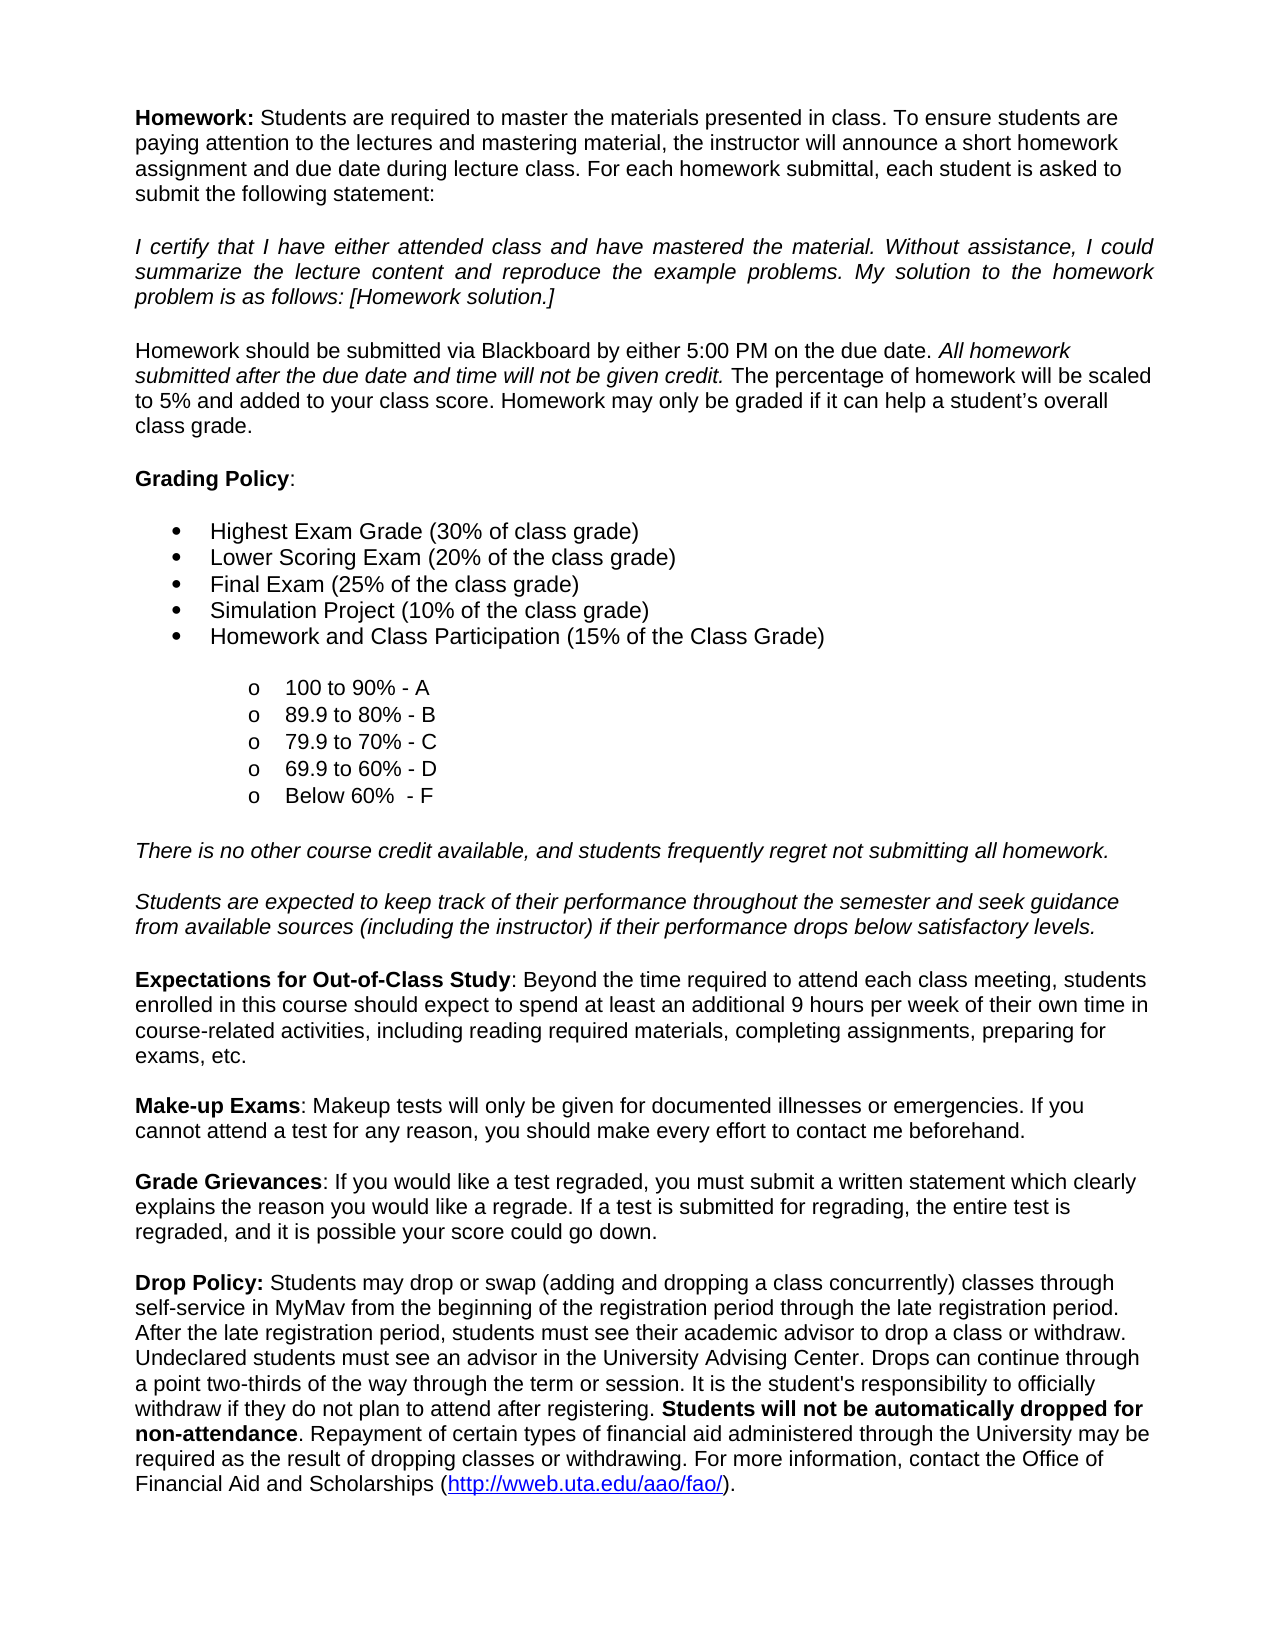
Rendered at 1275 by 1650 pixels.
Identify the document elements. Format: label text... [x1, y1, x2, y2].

text I certify that I have either attended class and have mastered the material. Without assistance, I could summarize the lecture content and reproduce the example problems. My solution to the homework problem is as follows: [Homework solution.] [135, 234, 1155, 309]
list 79.9 to 70% - C [247, 729, 1155, 756]
text Homework should be submitted via Blackboard by either 5:00 PM on the due date. All homework submitted after the due date and time will not be given credit. The percentage of homework will be scaled to 5% and added to your class score. Homework may only be graded if it can help a student’s overall class grade. [135, 337, 1155, 438]
text Expectations for Out-of-Class Study: Beyond the time required to attend each class meeting, students enrolled in this course should expect to spend at least an additional 9 hours per week of their own time in course-related activities, including reading required materials, completing assignments, preparing for exams, etc. [135, 967, 1155, 1068]
text Grade Grievances: If you would like a test regraded, you must submit a written statement which clearly explains the reason you would like a regrade. If a test is submitted for regrading, the entire test is regraded, and it is possible your score could go down. [135, 1169, 1155, 1244]
list Final Exam (25% of the class grade) [172, 571, 1155, 597]
list Simulation Project (10% of the class grade) [172, 597, 1155, 623]
text Homework: Students are required to master the materials presented in class. To ensure students are paying attention to the lectures and mastering material, the instructor will announce a short homework assignment and due date during lecture class. For each homework submittal, each student is asked to submit the following statement: [135, 105, 1155, 206]
text Make-up Exams: Makeup tests will only be given for documented illnesses or emergencies. If you cannot attend a test for any reason, you should make every effort to contact me beforehand. [135, 1093, 1155, 1144]
list 100 to 90% - A [247, 675, 1155, 702]
list 69.9 to 60% - D [247, 756, 1155, 783]
text Students are expected to keep track of their performance throughout the semester and seek guidance from available sources (including the instructor) if their performance drops below satisfactory levels. [135, 889, 1155, 939]
list Homework and Class Participation (15% of the Class Grade) [172, 623, 1155, 650]
list Below 60% - F [247, 783, 1155, 810]
list Lower Scoring Exam (20% of the class grade) [172, 544, 1155, 571]
text There is no other course credit available, and students frequently regret not submitting all homework. [135, 838, 1155, 863]
list Highest Exam Grade (30% of class grade) [172, 518, 1155, 544]
text Drop Policy: Students may drop or swap (adding and dropping a class concurrently) classes through self-service in MyMav from the beginning of the registration period through the late registration period. After the late registration period, students must see their academic advisor to drop a class or withdraw. Undeclared students must see an advisor in the University Advising Center. Drops can continue through a point two-thirds of the way through the term or session. It is the student's responsibility to officially withdraw if they do not plan to attend after registering. Students will not be automatically dropped for non-attendance. Repayment of certain types of financial aid administered through the University may be required as the result of dropping classes or withdrawing. For more information, contact the Office of Financial Aid and Scholarships (http://wweb.uta.edu/aao/fao/). [135, 1270, 1155, 1497]
text Grading Policy: [135, 466, 1155, 492]
list 89.9 to 80% - B [247, 702, 1155, 729]
